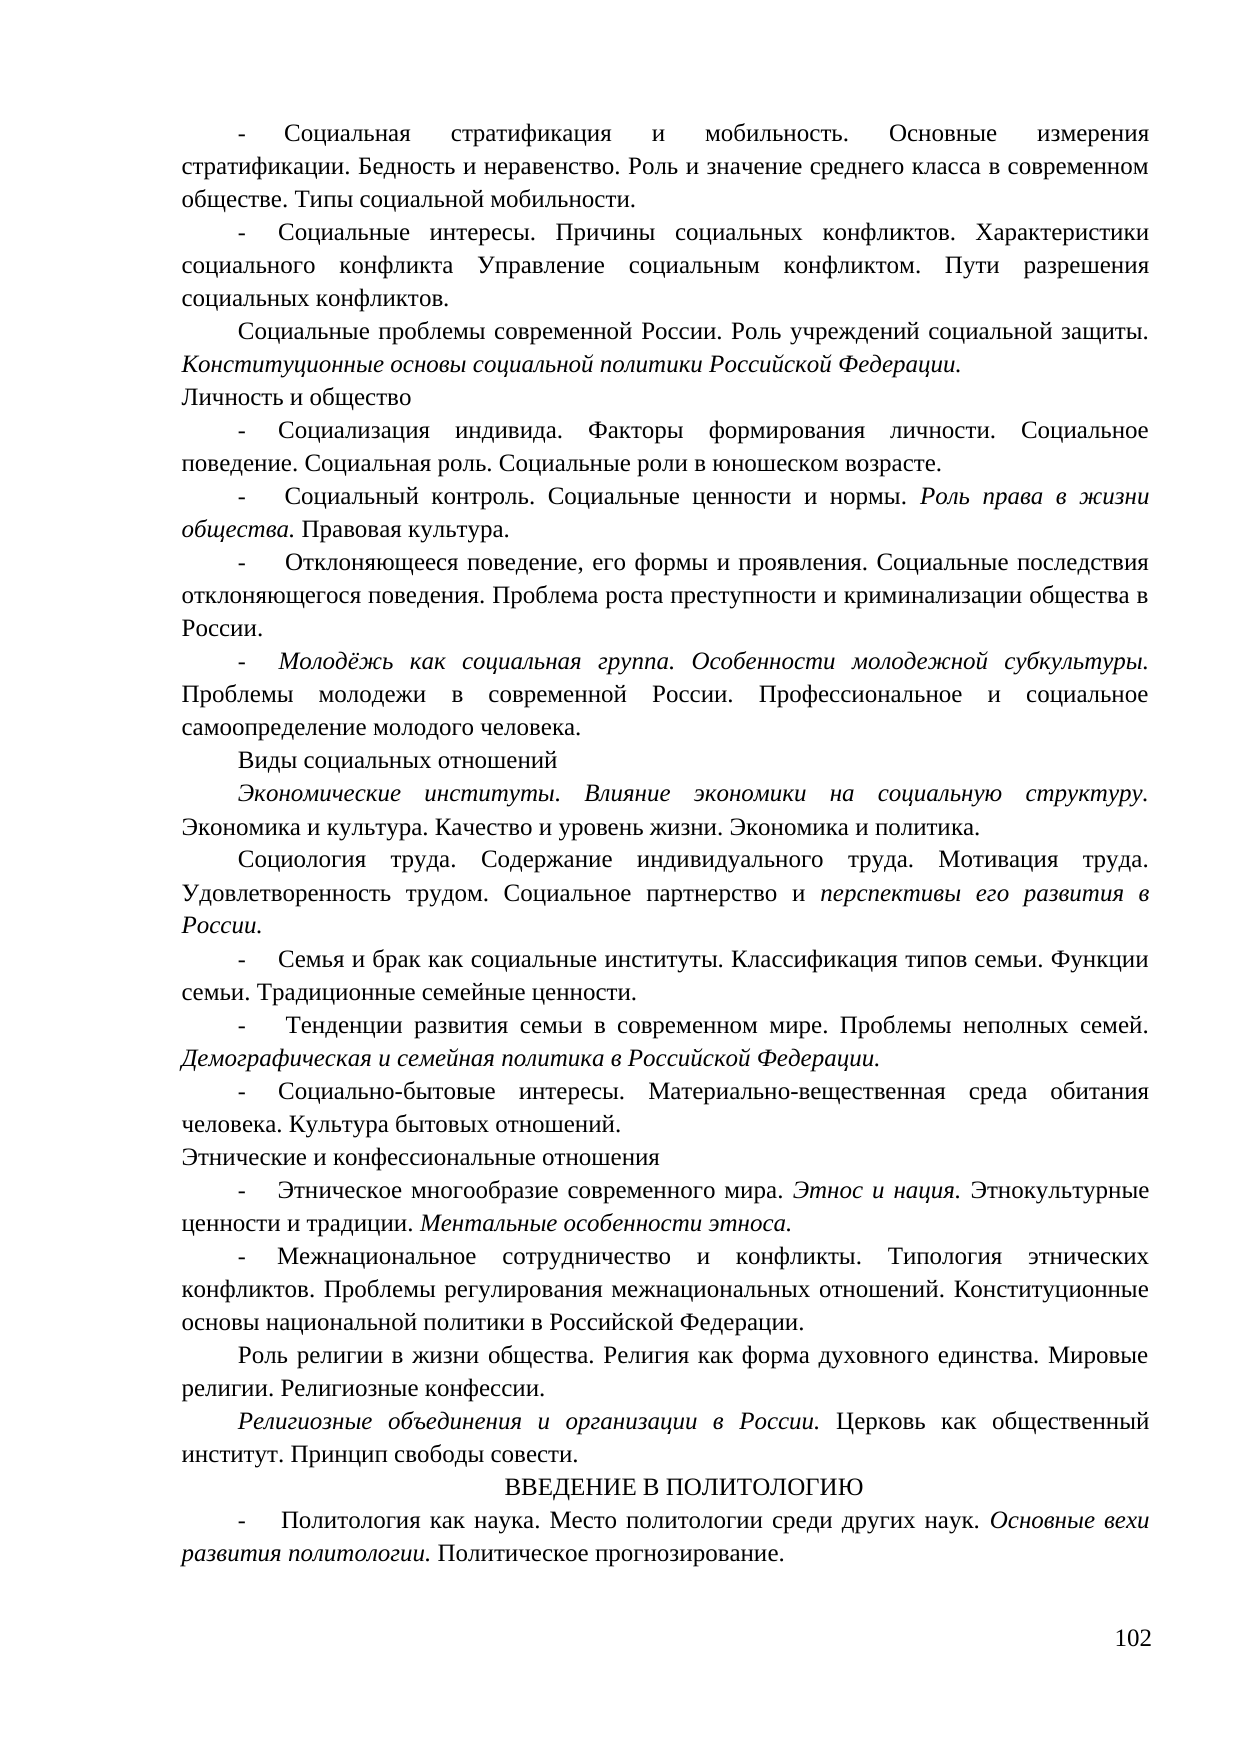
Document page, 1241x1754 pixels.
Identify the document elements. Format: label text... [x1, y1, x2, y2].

text Личность и общество [181, 382, 1152, 411]
list Отклоняющееся поведение, его формы и проявления. Социальные последствия отклоняющегося поведения. Проблема роста преступности и криминализации общества в России. [181, 547, 1149, 642]
list Межнациональное сотрудничество и конфликты. Типология этнических конфликтов. Проблемы регулирования межнациональных отношений. Конституционные основы национальной политики в Российской Федерации. [181, 1241, 1149, 1336]
list Семья и брак как социальные институты. Классификация типов семьи. Функции семьи. Традиционные семейные ценности. [181, 944, 1149, 1005]
list Социальные интересы. Причины социальных конфликтов. Характеристики социального конфликта Управление социальным конфликтом. Пути разрешения социальных конфликтов. [181, 217, 1149, 312]
list Этническое многообразие современного мира. Этнос и нация. Этнокультурные ценности и традиции. Ментальные особенности этноса. [181, 1175, 1149, 1237]
text Этнические и конфессиональные отношения [181, 1142, 1152, 1171]
list Социально-бытовые интересы. Материально-вещественная среда обитания человека. Культура бытовых отношений. [181, 1076, 1149, 1137]
list Молодёжь как социальная группа. Особенности молодежной субкультуры. Проблемы молодежи в современной России. Профессиональное и социальное самоопределение молодого человека. [181, 646, 1149, 741]
list Социальный контроль. Социальные ценности и нормы. Роль права в жизни общества. Правовая культура. [181, 481, 1149, 543]
text Религиозные объединения и организации в России. Церковь как общественный институт. Принцип свободы совести. [181, 1406, 1149, 1468]
list Политология как наука. Место политологии среди других наук. Основные вехи развития политологии. Политическое прогнозирование. [181, 1505, 1149, 1567]
text ВВЕДЕНИЕ В ПОЛИТОЛОГИЮ [504, 1472, 1152, 1501]
list Социальная стратификация и мобильность. Основные измерения стратификации. Бедность и неравенство. Роль и значение среднего класса в современном обществе. Типы социальной мобильности. [181, 118, 1149, 213]
text Социальные проблемы современной России. Роль учреждений социальной защиты. Конституционные основы социальной политики Российской Федерации. [181, 316, 1149, 378]
text Социология труда. Содержание индивидуального труда. Мотивация труда. Удовлетворенность трудом. Социальное партнерство и перспективы его развития в России. [181, 844, 1149, 939]
text Роль религии в жизни общества. Религия как форма духовного единства. Мировые религии. Религиозные конфессии. [181, 1340, 1149, 1402]
text Виды социальных отношений [181, 746, 1152, 774]
text Экономические институты. Влияние экономики на социальную структуру. Экономика и культура. Качество и уровень жизни. Экономика и политика. [181, 778, 1149, 840]
list Социализация индивида. Факторы формирования личности. Социальное поведение. Социальная роль. Социальные роли в юношеском возрасте. [181, 415, 1149, 477]
list Тенденции развития семьи в современном мире. Проблемы неполных семей. Демографическая и семейная политика в Российской Федерации. [181, 1010, 1149, 1071]
